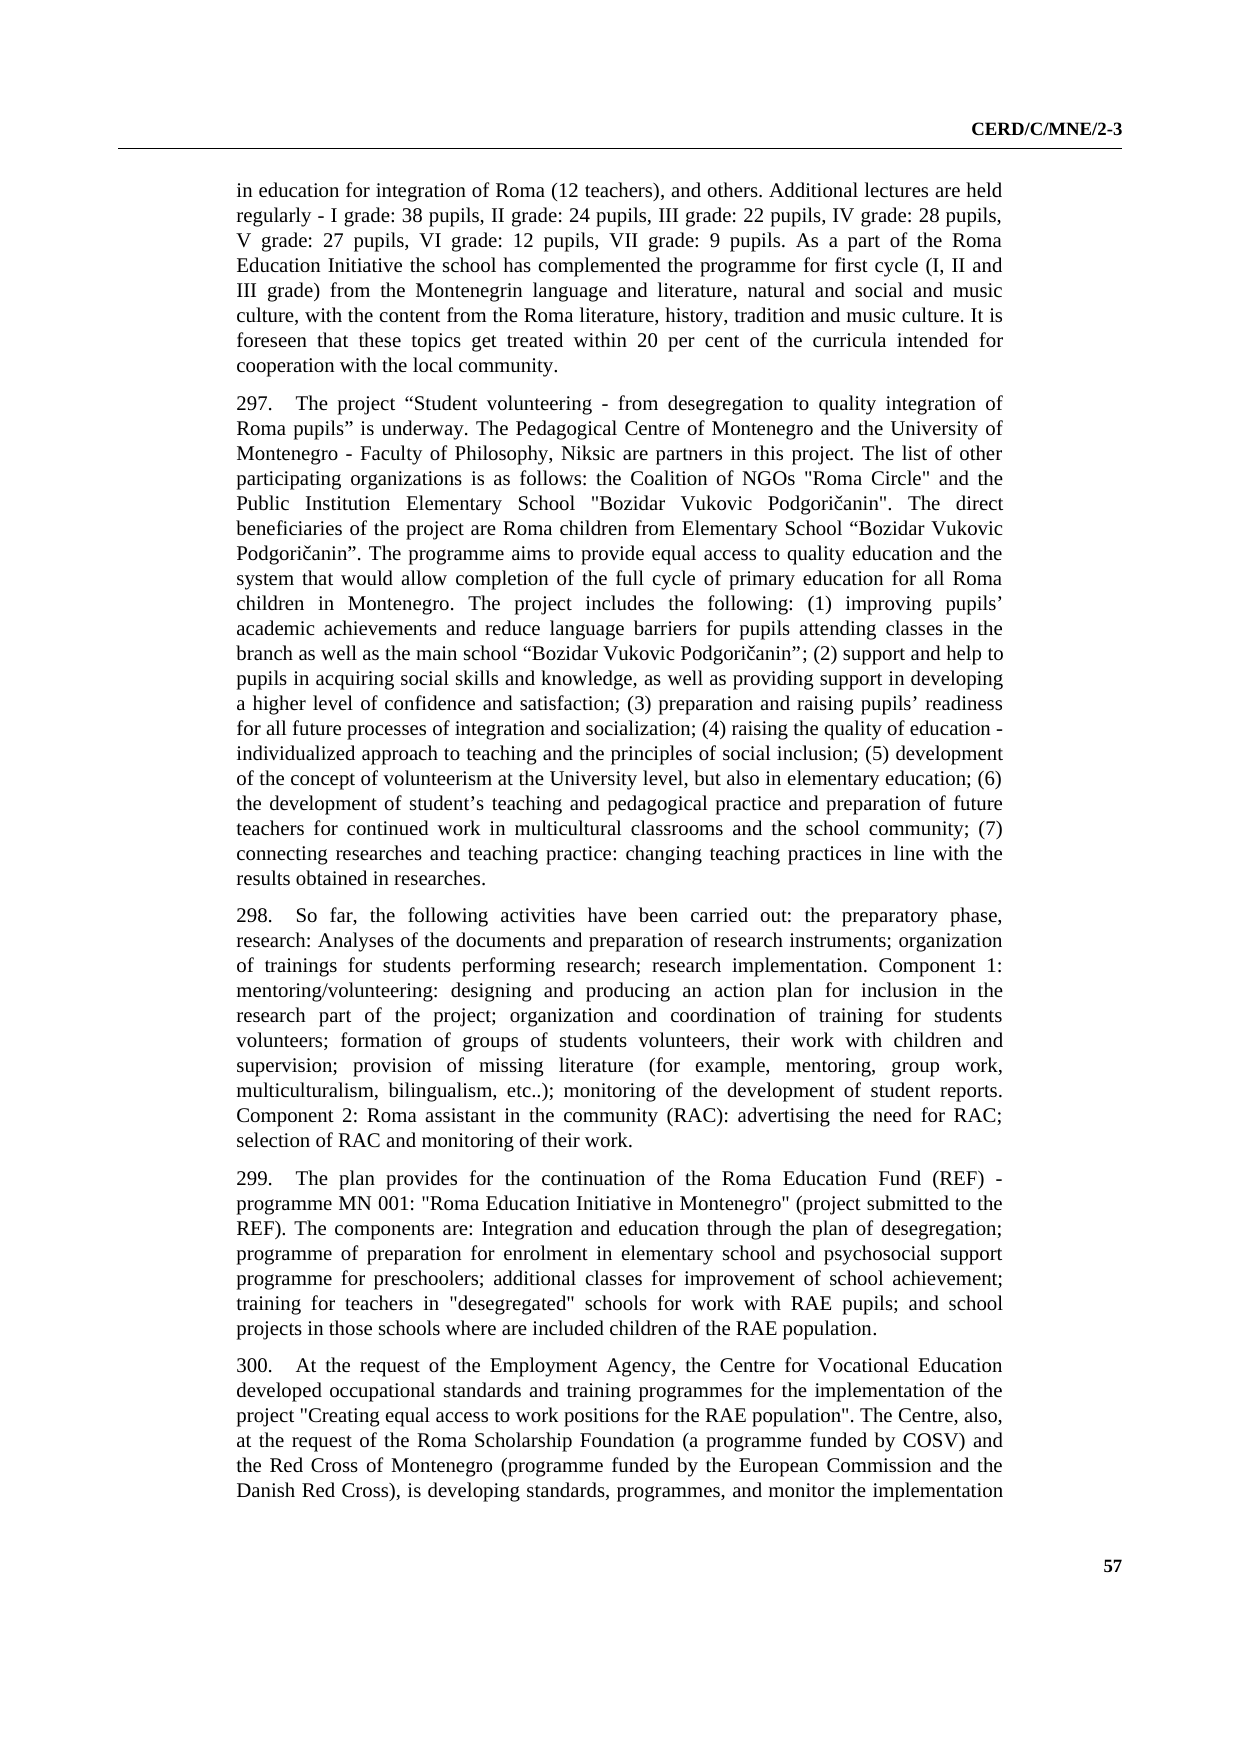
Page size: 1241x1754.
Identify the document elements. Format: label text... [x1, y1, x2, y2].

text 298. So far, the following activities have been carried out: the preparatory phase, research: Analyses of the documents and preparation of research instruments; organization of trainings for students performing research; research implementation. Component 1: mentoring/volunteering: designing and producing an action plan for inclusion in the research part of the project; organization and coordination of training for students volunteers; formation of groups of students volunteers, their work with children and supervision; provision of missing literature (for example, mentoring, group work, multiculturalism, bilingualism, etc..); monitoring of the development of student reports. Component 2: Roma assistant in the community (RAC): advertising the need for RAC; selection of RAC and monitoring of their work. [236, 902, 1004, 1152]
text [236, 1352, 1004, 1502]
text 297. The project “Student volunteering - from desegregation to quality integration of Roma pupils” is underway. The Pedagogical Centre of Montenegro and the - Faculty of Philosophy, Niksic are partners in this project. The list of other participating organizations is as follows: the Coalition of NGOs "" and the "Bozidar Vukovic Podgoričanin". The direct beneficiaries of the project are Roma children from Elementary School “Bozidar Vukovic Podgoričanin”. The programme aims to provide equal access to quality education and the system that would allow completion of the full cycle of primary education for all Roma children in . The project includes the following: (1) improving pupils’ academic achievements and reduce language barriers for pupils attending classes in the branch as well as the main school “Bozidar Vukovic Podgoričanin”; (2) support and help to pupils in acquiring social skills and knowledge, as well as providing support in developing a higher level of confidence and satisfaction; (3) preparation and raising pupils’ readiness for all future processes of integration and socialization; (4) raising the quality of education - individualized approach to teaching and the principles of social inclusion; (5) development of the concept of volunteerism at the University level, but also in elementary education; (6) the development of student’s teaching and pedagogical practice and preparation of future teachers for continued work in multicultural classrooms and the school community; (7) connecting researches and teaching practice: changing teaching practices in line with the results obtained in researches. [236, 390, 1004, 890]
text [236, 177, 1004, 377]
text 299. The plan provides for the continuation of the Roma Education Fund (REF) - programme MN 001: "Roma Education Initiative in " (project submitted to the REF). The components are: Integration and education through the plan of desegregation; programme of preparation for enrolment in elementary school and psychosocial support programme for preschoolers; additional classes for improvement of school achievement; training for teachers in "desegregated" schools for work with RAE pupils; and school projects in those schools where are included children of the RAE population. [236, 1165, 1004, 1340]
